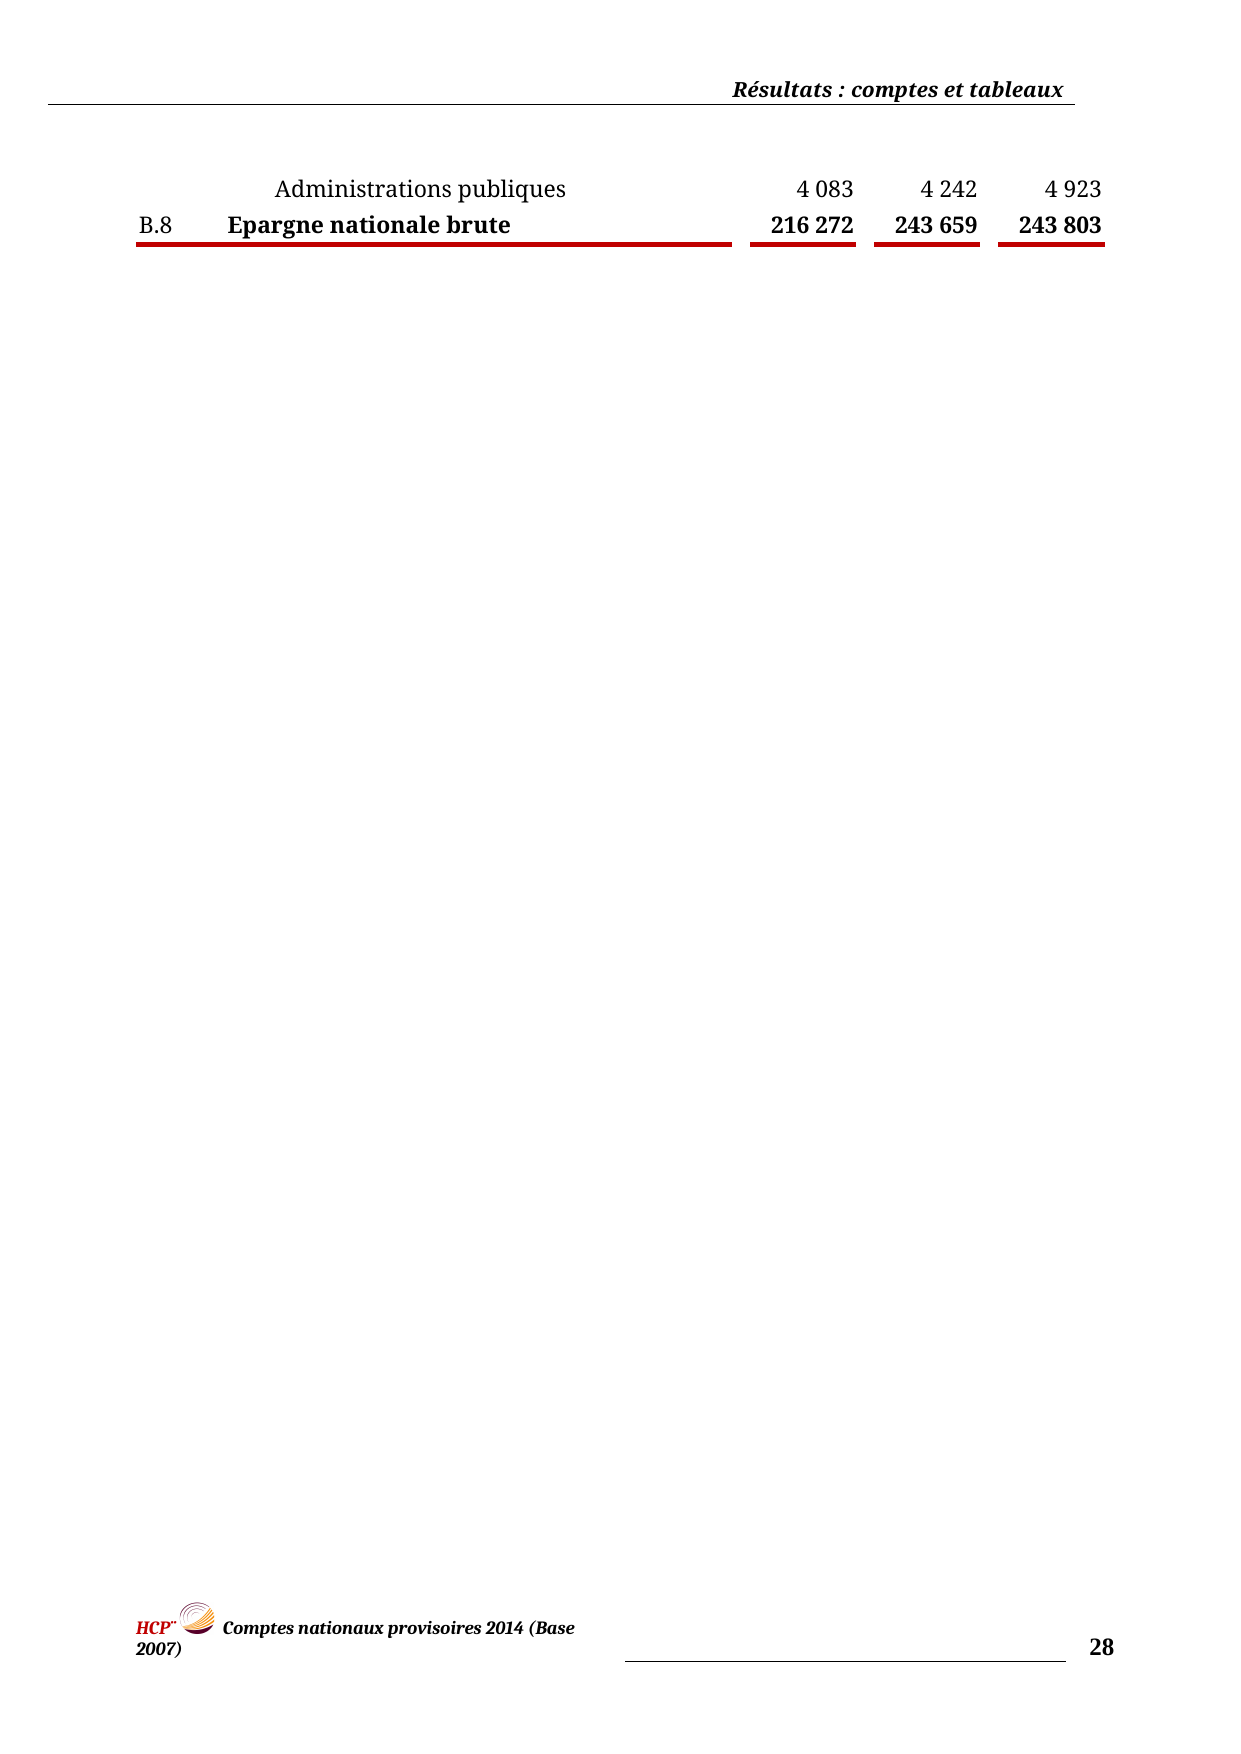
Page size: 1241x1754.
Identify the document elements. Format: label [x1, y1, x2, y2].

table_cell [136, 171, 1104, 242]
picture [179, 1602, 215, 1635]
